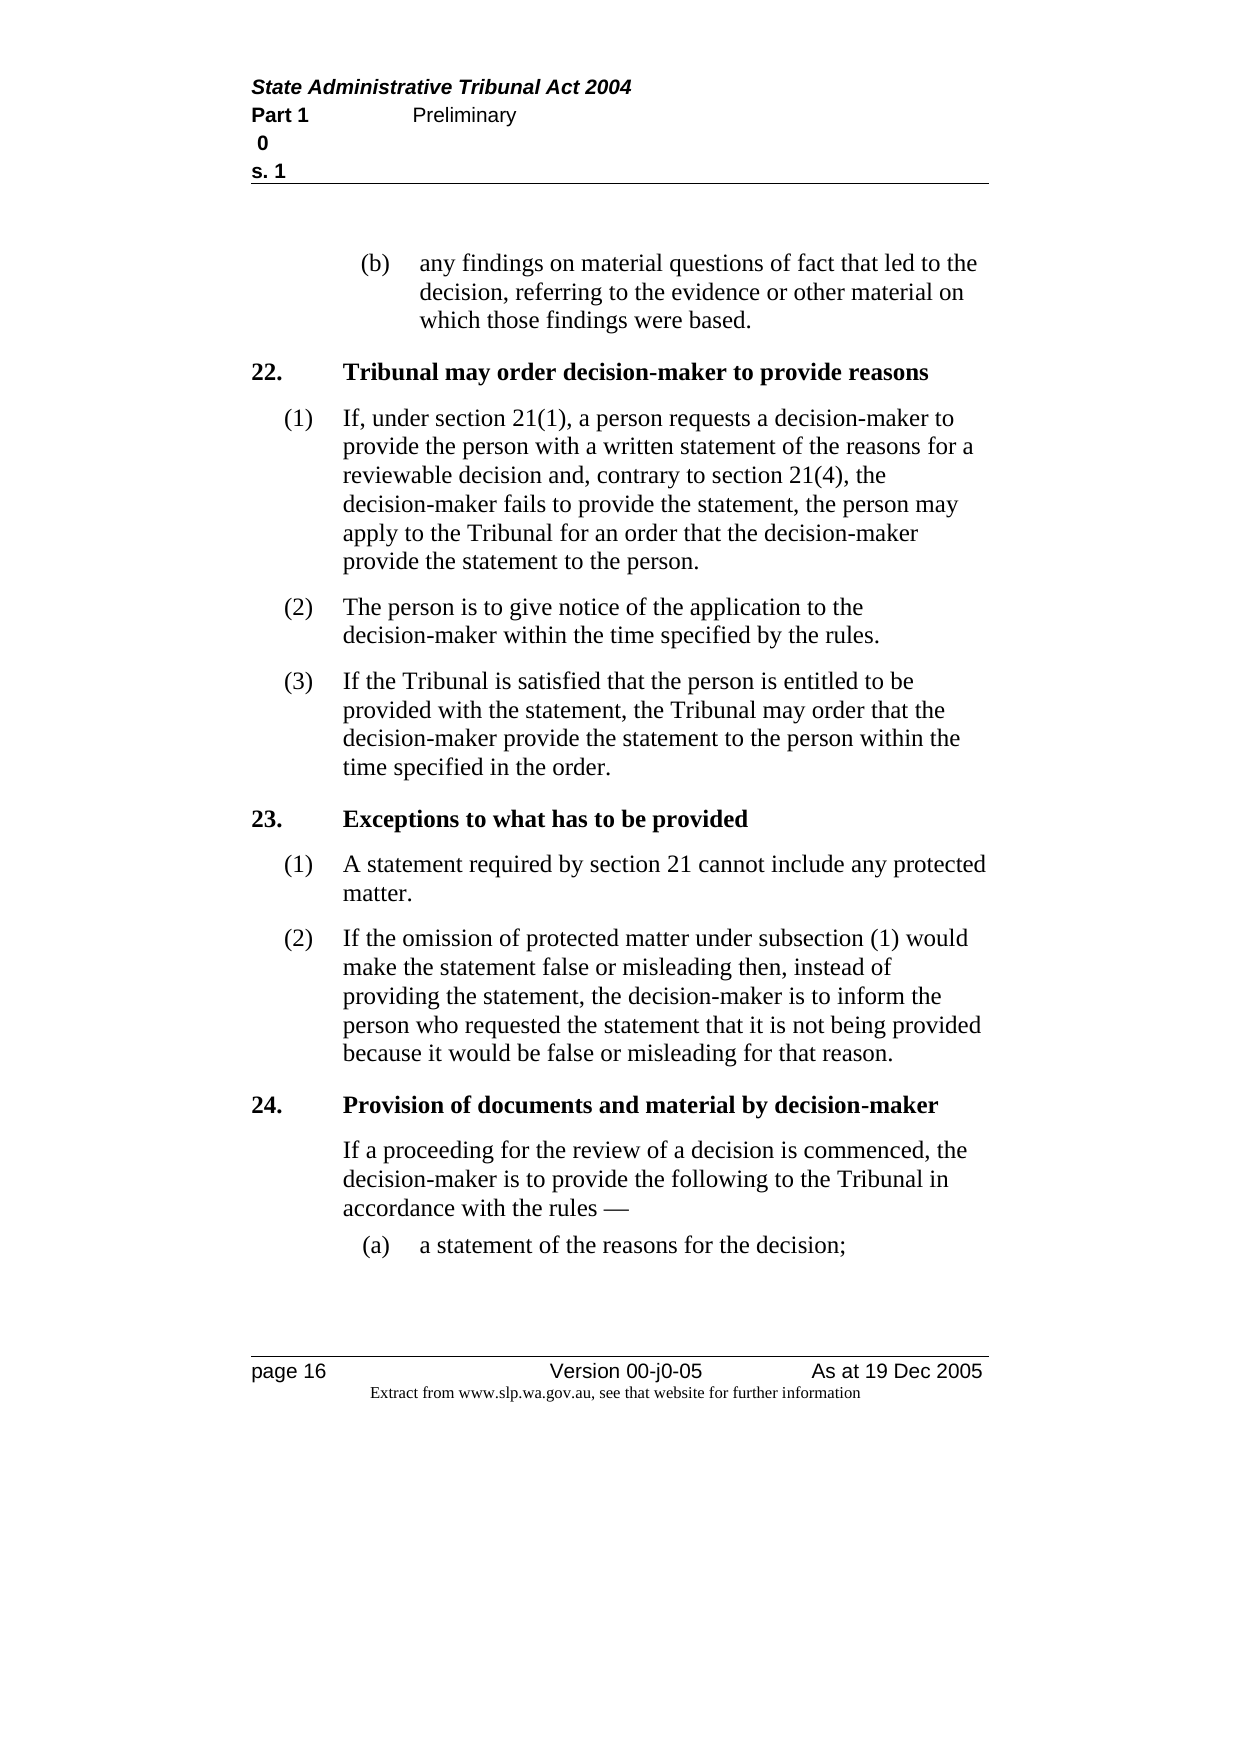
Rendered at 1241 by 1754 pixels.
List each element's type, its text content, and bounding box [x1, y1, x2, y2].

text (b) any findings on material questions of fact that led to the decision, referring to the evidence or other material on which those findings were based. [251, 248, 989, 334]
text If a proceeding for the review of a decision is commenced, the decision-maker is to provide the following to the Tribunal in accordance with the rules — [251, 1136, 989, 1222]
text (a) a statement of the reasons for the decision; [251, 1230, 989, 1259]
text (1) A statement required by section 21 cannot include any protected matter. [251, 849, 989, 907]
subtitle 24. Provision of documents and material by decision-maker [251, 1090, 989, 1119]
subtitle 22. Tribunal may order decision-maker to provide reasons [251, 357, 989, 386]
text (3) If the Tribunal is satisfied that the person is entitled to be provided with the statement, the Tribunal may order that the decision-maker provide the statement to the person within the time specified in the order. [251, 666, 989, 781]
text (1) If, under section 21(1), a person requests a decision-maker to provide the person with a written statement of the reasons for a reviewable decision and, contrary to section 21(4), the decision-maker fails to provide the statement, the person may apply to the Tribunal for an order that the decision-maker provide the statement to the person. [251, 403, 989, 575]
text (2) If the omission of protected matter under subsection (1) would make the statement false or misleading then, instead of providing the statement, the decision-maker is to inform the person who requested the statement that it is not being provided because it would be false or misleading for that reason. [251, 923, 989, 1067]
text (2) The person is to give notice of the application to the decision-maker within the time specified by the rules. [251, 592, 989, 649]
subtitle 23. Exceptions to what has to be provided [251, 804, 989, 833]
